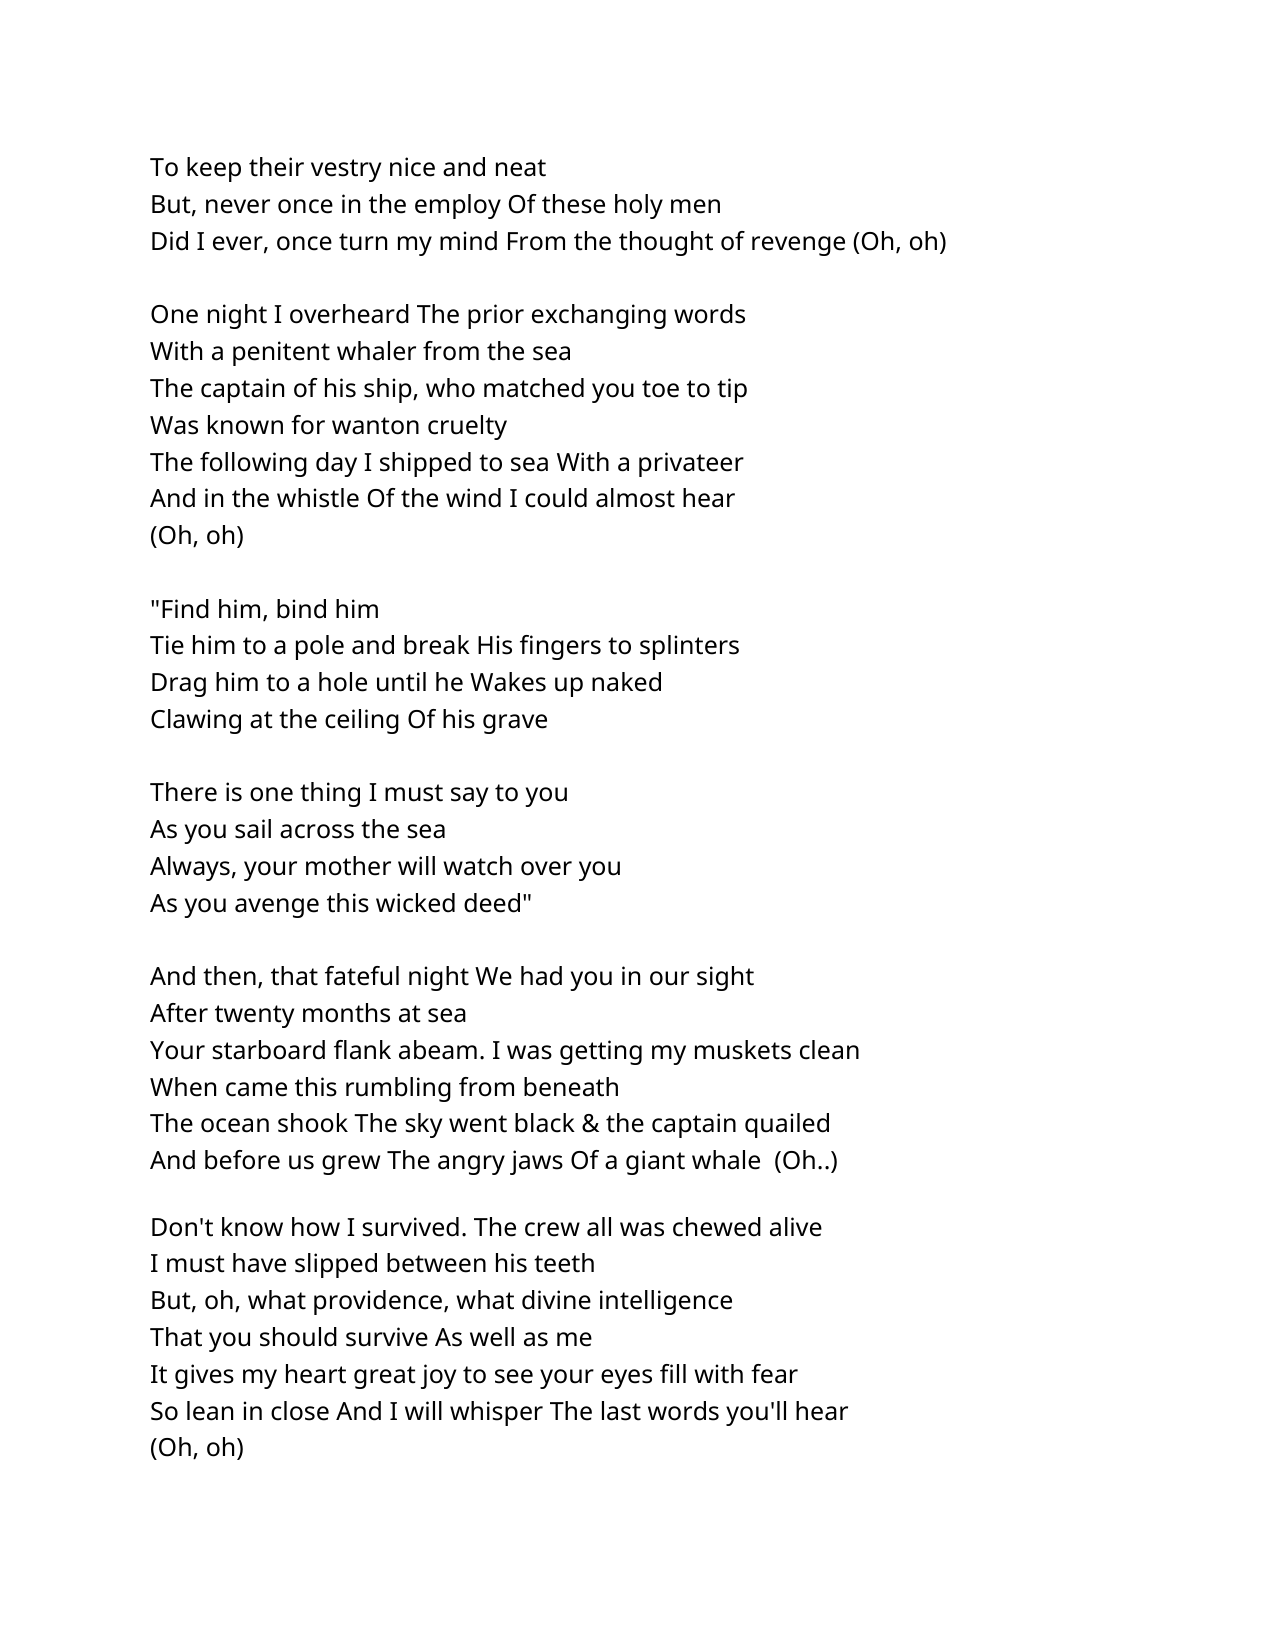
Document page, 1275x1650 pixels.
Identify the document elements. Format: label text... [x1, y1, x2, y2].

text Your starboard flank abeam. I was getting my muskets clean [150, 1032, 1125, 1067]
text When came this rumbling from beneath The ocean shook The sky went black & the captain quailed [150, 1069, 1125, 1140]
text And before us grew The angry jaws Of a giant whale (Oh..) [150, 1143, 1125, 1207]
text Clawing at the ceiling Of his grave [150, 702, 1125, 736]
text As you avenge this wicked deed" And then, that fateful night We had you in our sight After twenty months at sea [150, 885, 1125, 1030]
text (Oh, oh) [150, 1430, 1125, 1464]
text Don't know how I survived. The crew all was chewed alive I must have slipped between his teeth [150, 1209, 1125, 1280]
text To keep their vestry nice and neat But, never once in the employ Of these holy men Did I ever, once turn my mind From the thought of revenge (Oh, oh) One night I overheard The prior exchanging words With a penitent whaler from the sea [150, 150, 1125, 368]
text There is one thing I must say to you [150, 738, 1125, 809]
text But, oh, what providence, what divine intelligence [150, 1283, 1125, 1317]
text That you should survive As well as me It gives my heart great joy to see your eyes fill with fear So lean in close And I will whisper The last words you'll hear [150, 1319, 1125, 1427]
text (Oh, oh) "Find him, bind him [150, 518, 1125, 625]
text Tie him to a pole and break His fingers to splinters Drag him to a hole until he Wakes up naked [150, 628, 1125, 699]
text As you sail across the sea Always, your mother will watch over you [150, 812, 1125, 883]
text Was known for wanton cruelty The following day I shipped to sea With a privateer And in the whistle Of the wind I could almost hear [150, 407, 1125, 515]
text The captain of his ship, who matched you toe to tip [150, 371, 1125, 405]
